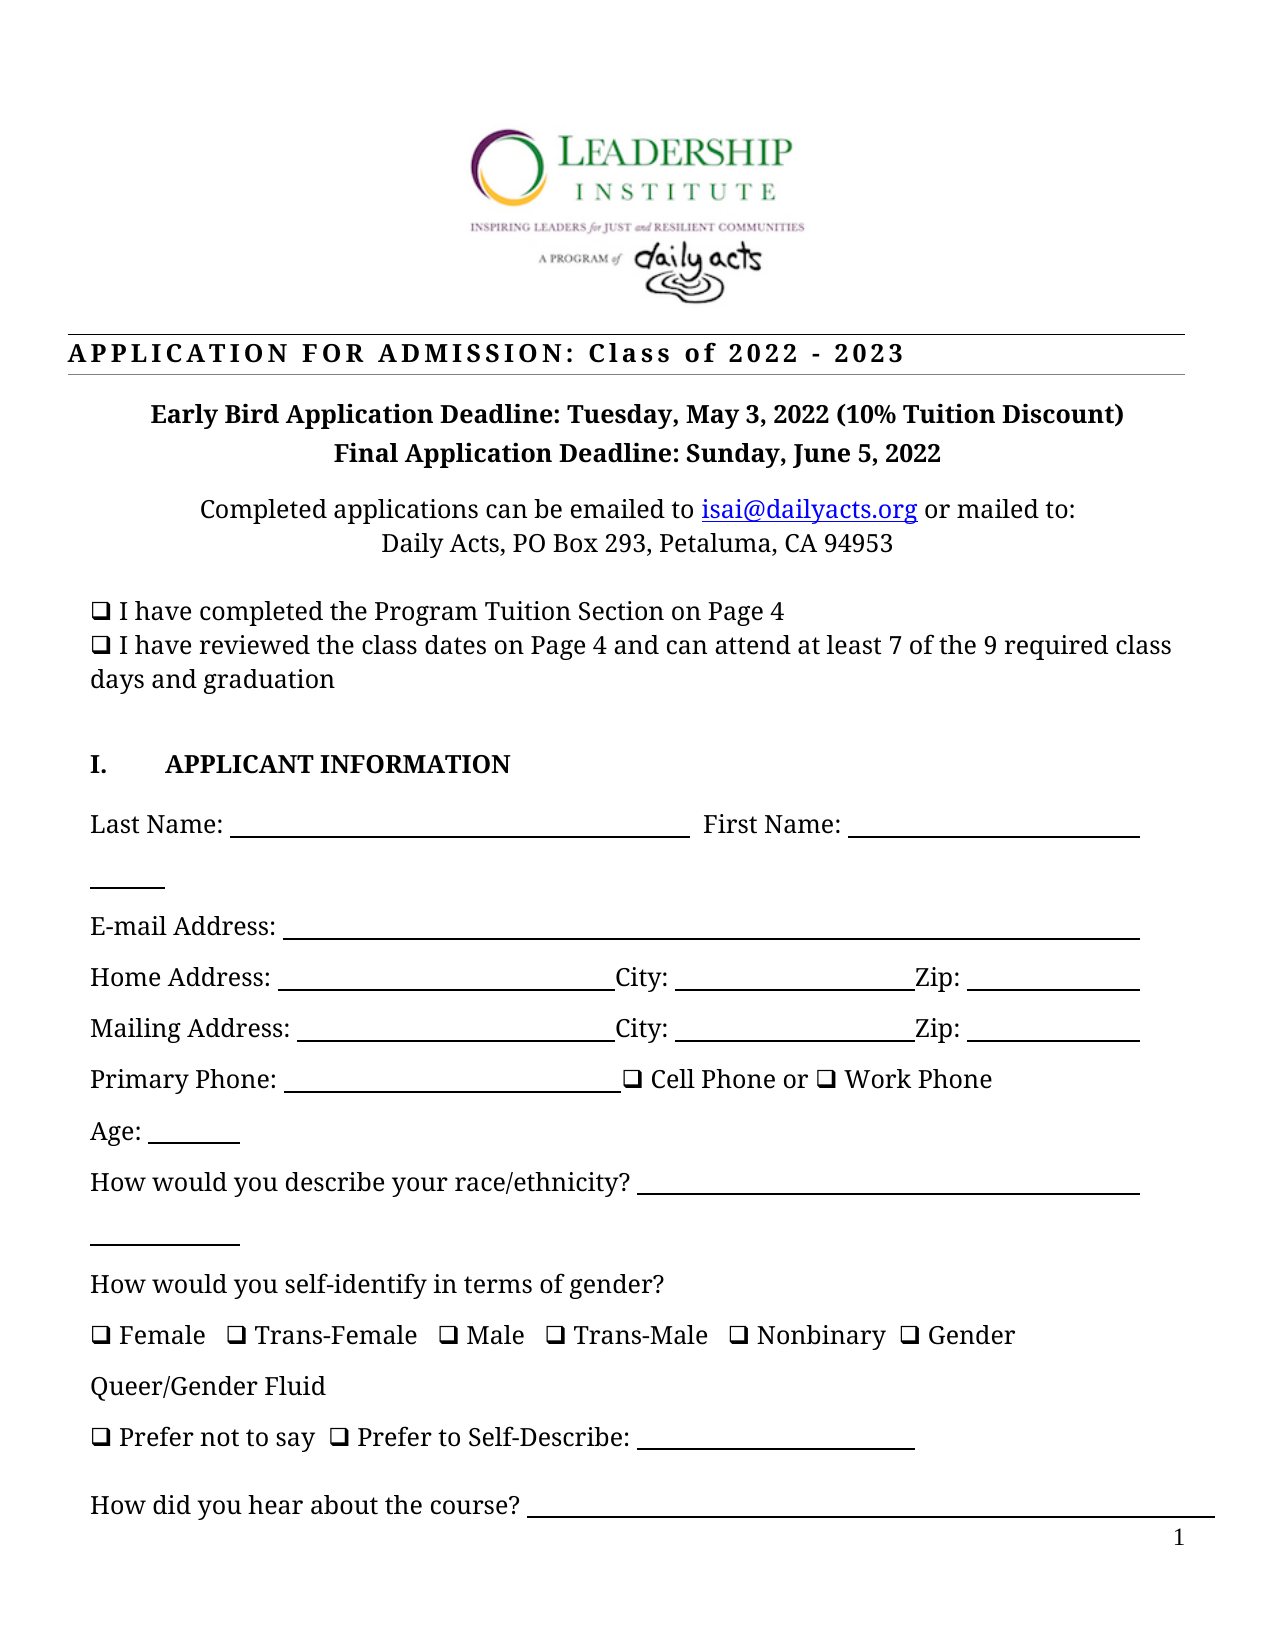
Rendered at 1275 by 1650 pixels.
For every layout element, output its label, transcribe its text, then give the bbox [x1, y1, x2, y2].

text How would you describe your race/ethnicity? [90, 1164, 1185, 1249]
text Last Name: First Name: [90, 807, 1185, 892]
text APPLICATION FOR ADMISSION: Class of 2022 - 2023 [67, 335, 1185, 374]
subtitle APPLICANT INFORMATION [90, 747, 1185, 781]
text How did you hear about the course? [90, 1487, 1185, 1522]
text Early Bird Application Deadline: Tuesday, May 3, 2022 (10% Tuition Discount) [90, 396, 1185, 430]
text Home Address: City: Zip: [90, 960, 1185, 994]
text Age: [90, 1113, 1185, 1147]
text Primary Phone: Cell Phone or Work Phone [90, 1062, 1185, 1096]
text I have completed the Program Tuition Section on Page 4 [90, 594, 1185, 628]
text Female Trans-Female Male Trans-Male Nonbinary Gender Queer/Gender Fluid [90, 1317, 1185, 1402]
text Prefer not to say Prefer to Self-Describe: [90, 1419, 1185, 1453]
text E-mail Address: [90, 909, 1185, 943]
text Final Application Deadline: Sunday, June 5, 2022 [90, 435, 1185, 469]
text How would you self-identify in terms of gender? [90, 1266, 1185, 1300]
text Daily Acts, PO Box 293, Petaluma, CA 94953 [90, 526, 1185, 560]
picture [435, 103, 841, 330]
text Completed applications can be emailed to isai@dailyacts.org or mailed to: [90, 492, 1185, 526]
text Mailing Address: City: Zip: [90, 1011, 1185, 1045]
text I have reviewed the class dates on Page 4 and can attend at least 7 of the 9 required class days and graduation [90, 628, 1185, 696]
